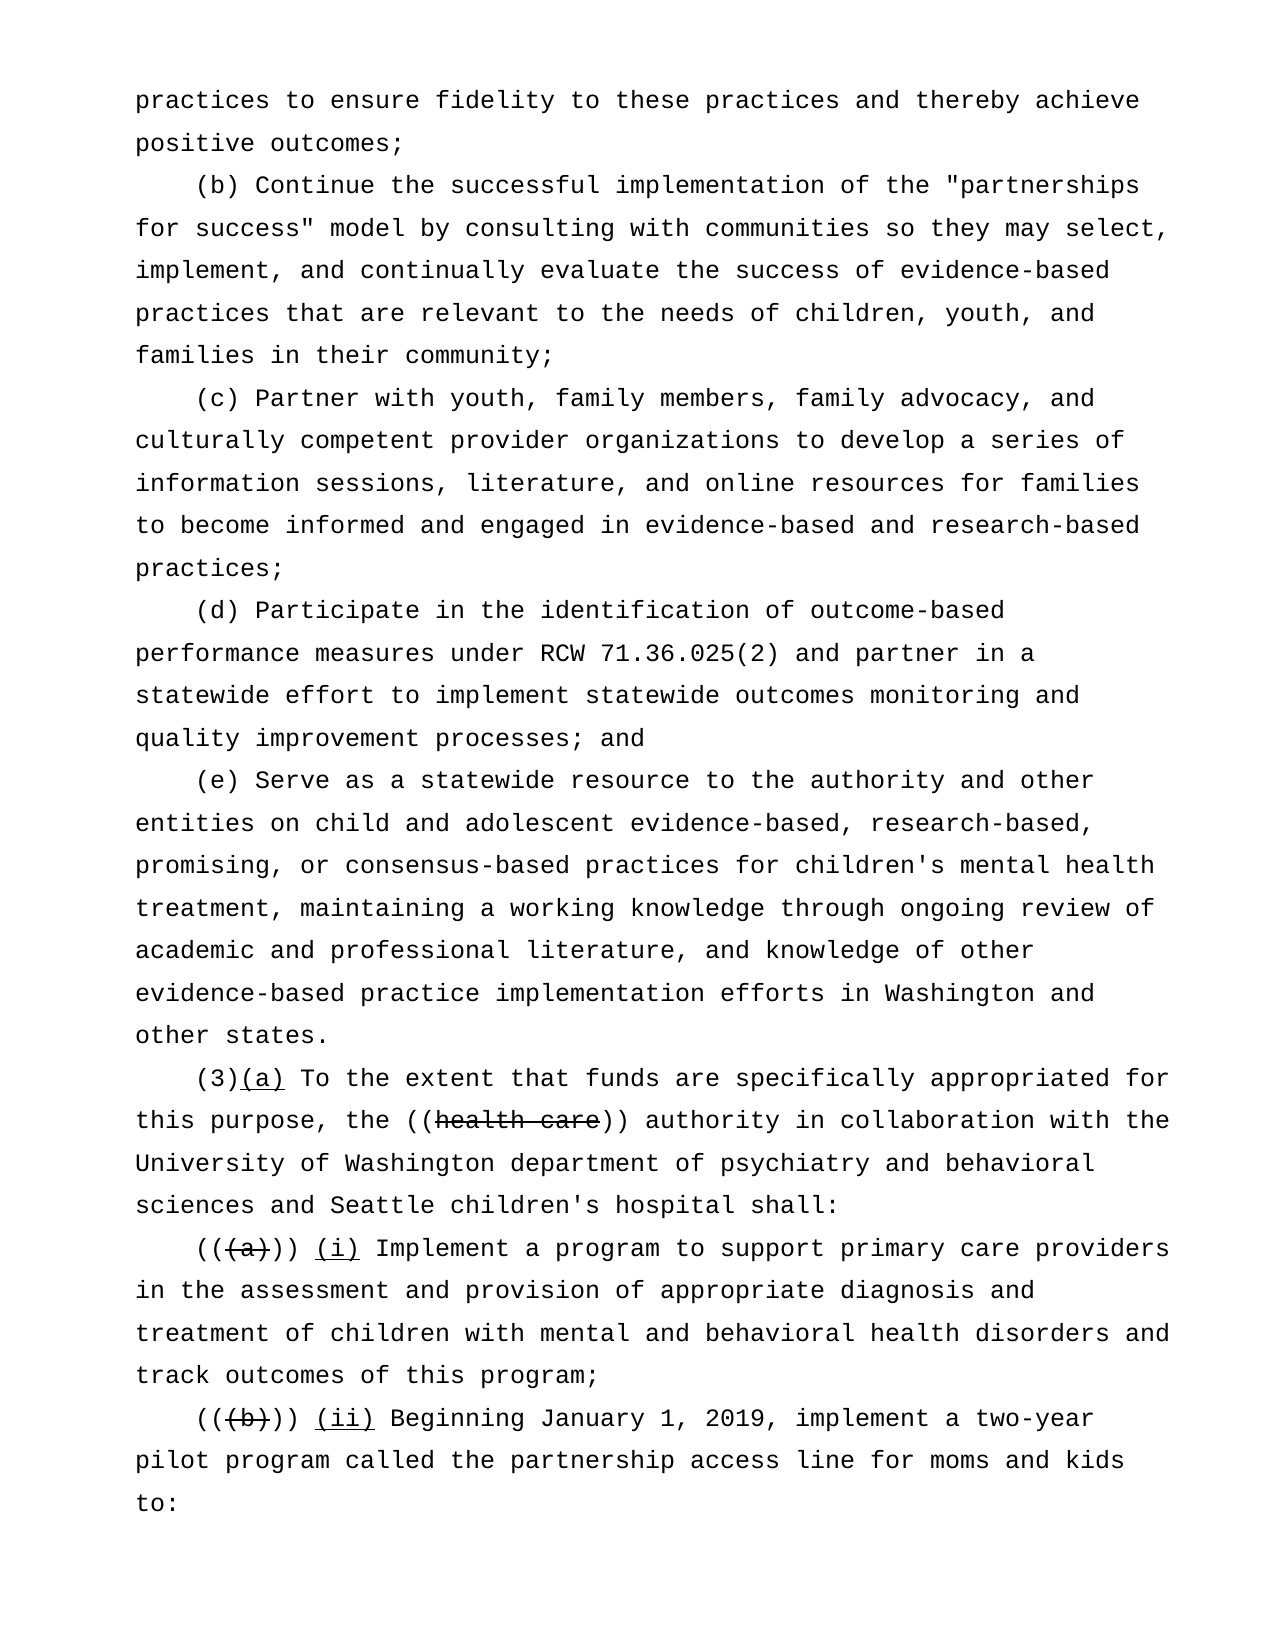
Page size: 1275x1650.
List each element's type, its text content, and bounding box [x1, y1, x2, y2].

text (c) Partner with youth, family members, family advocacy, and culturally competent provider organizations to develop a series of information sessions, literature, and online resources for families to become informed and engaged in evidence-based and research-based practices; [135, 372, 1170, 585]
text (d) Participate in the identification of outcome-based performance measures under RCW 71.36.025(2) and partner in a statewide effort to implement statewide outcomes monitoring and quality improvement processes; and [135, 585, 1170, 755]
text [135, 75, 1170, 160]
text (e) Serve as a statewide resource to the authority and other entities on child and adolescent evidence-based, research-based, promising, or consensus-based practices for children's mental health treatment, maintaining a working knowledge through ongoing review of academic and professional literature, and knowledge of other evidence-based practice implementation efforts in Washington and other states. [135, 755, 1170, 1052]
text (((b))) (ii) Beginning January 1, 2019, implement a two-year pilot program called the partnership access line for moms and kids to: [135, 1392, 1170, 1520]
text (b) Continue the successful implementation of the "partnerships for success" model by consulting with communities so they may select, implement, and continually evaluate the success of evidence-based practices that are relevant to the needs of children, youth, and families in their community; [135, 160, 1170, 372]
text (3)(a) To the extent that funds are specifically appropriated for this purpose, the ((health care)) authority in collaboration with the University of Washington department of psychiatry and behavioral sciences and Seattle children's hospital shall: [135, 1052, 1170, 1222]
text (((a))) (i) Implement a program to support primary care providers in the assessment and provision of appropriate diagnosis and treatment of children with mental and behavioral health disorders and track outcomes of this program; [135, 1222, 1170, 1392]
